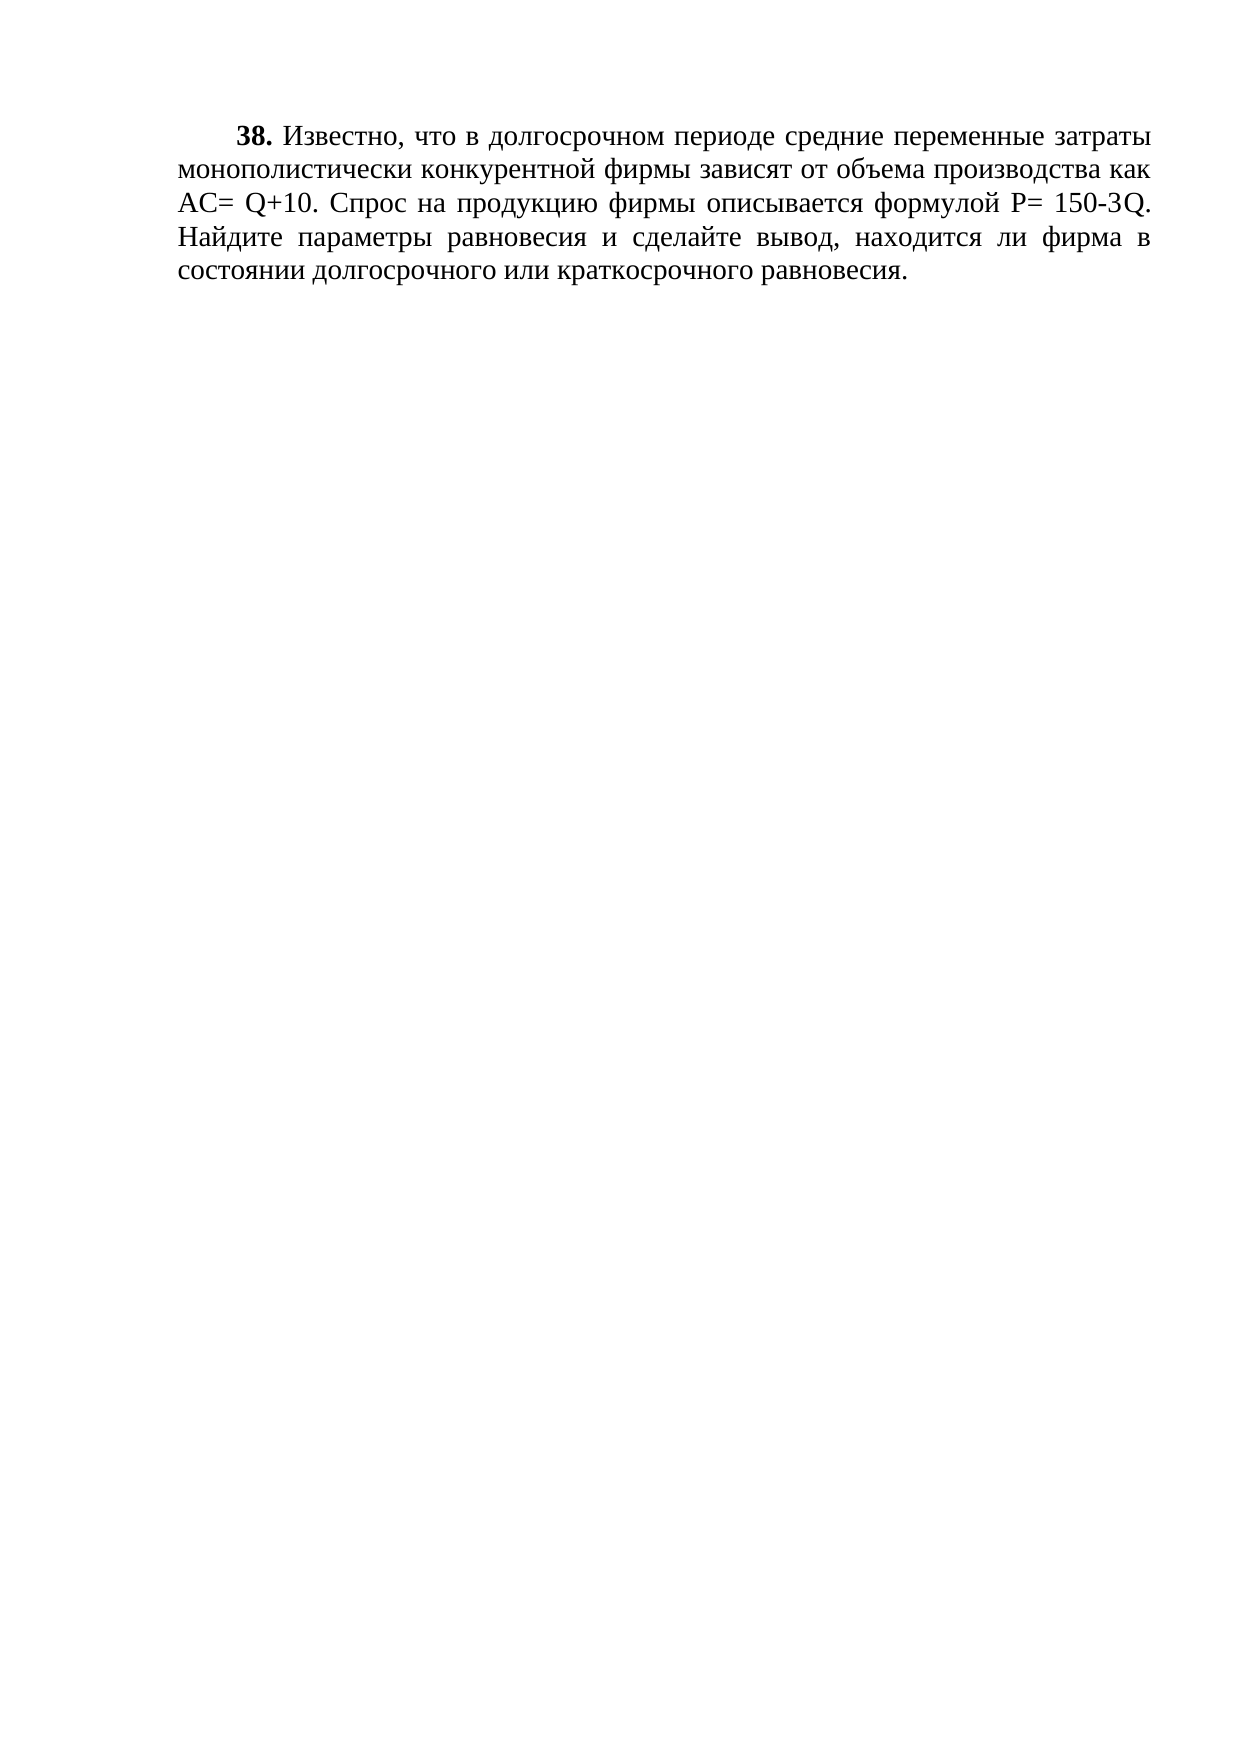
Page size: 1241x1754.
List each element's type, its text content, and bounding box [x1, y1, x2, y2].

text 38. Известно, что в долгосрочном периоде средние переменные затраты монополистически конкурентной фирмы зависят от объема производства как АС= Q+10. Спрос на продукцию фирмы описывается формулой Р= 150-3Q. Найдите параметры равновесия и сделайте вывод, находится ли фирма в состоянии долгосрочного или краткосрочного равновесия. [177, 118, 1152, 286]
